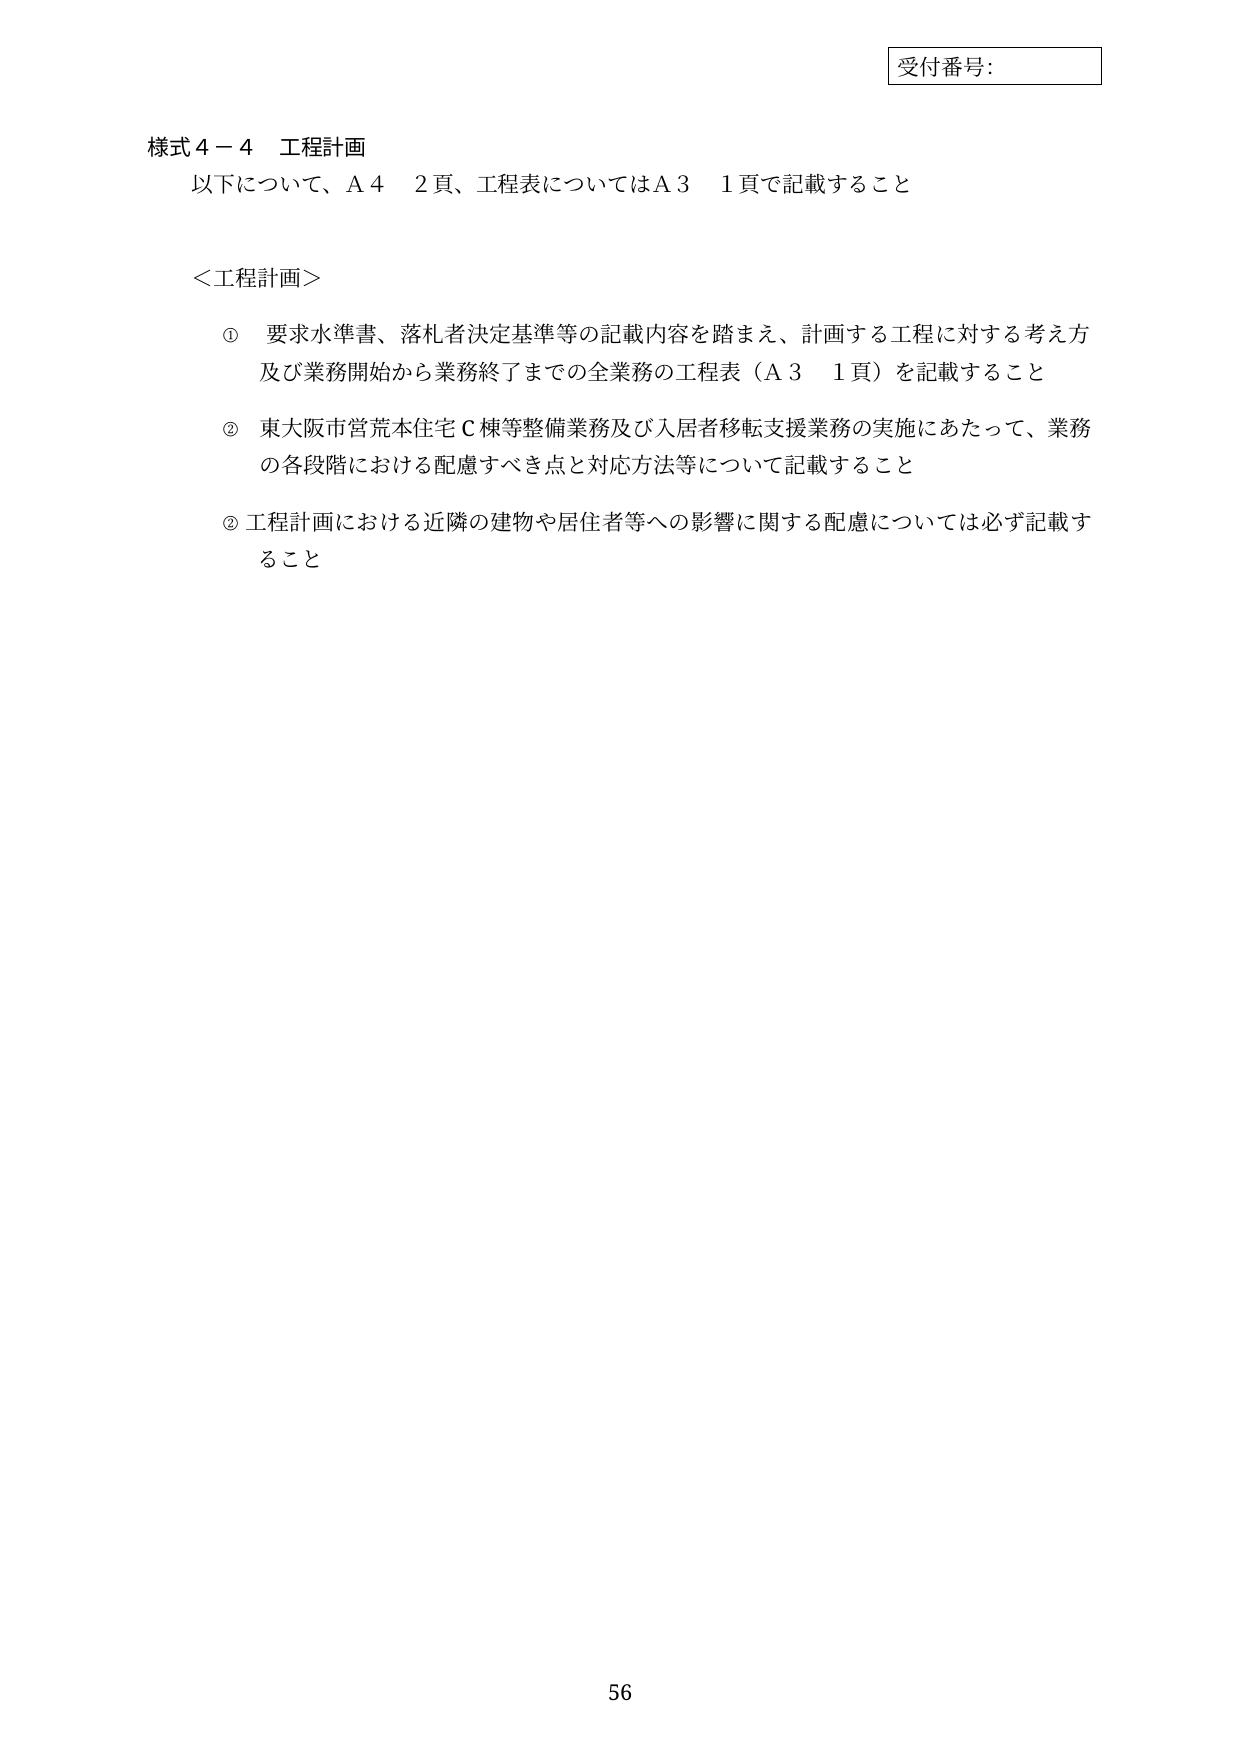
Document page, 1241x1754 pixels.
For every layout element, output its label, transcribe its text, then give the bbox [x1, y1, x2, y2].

text ② 工程計画における近隣の建物や居住者等への影響に関する配慮については必ず記載すること [222, 502, 1092, 577]
list 東大阪市営荒本住宅C棟等整備業務及び入居者移転支援業務の実施にあたって、業務の各段階における配慮すべき点と対応方法等について記載すること [222, 408, 1092, 483]
subtitle 様式４－４ 工程計画 [148, 127, 1092, 164]
text 以下について、Ａ４ ２頁、工程表についてはＡ３ １頁で記載すること [148, 164, 1092, 202]
text ＜工程計画＞ [148, 258, 1092, 296]
list 要求水準書、落札者決定基準等の記載内容を踏まえ、計画する工程に対する考え方及び業務開始から業務終了までの全業務の工程表（Ａ３ １頁）を記載すること [222, 314, 1092, 389]
